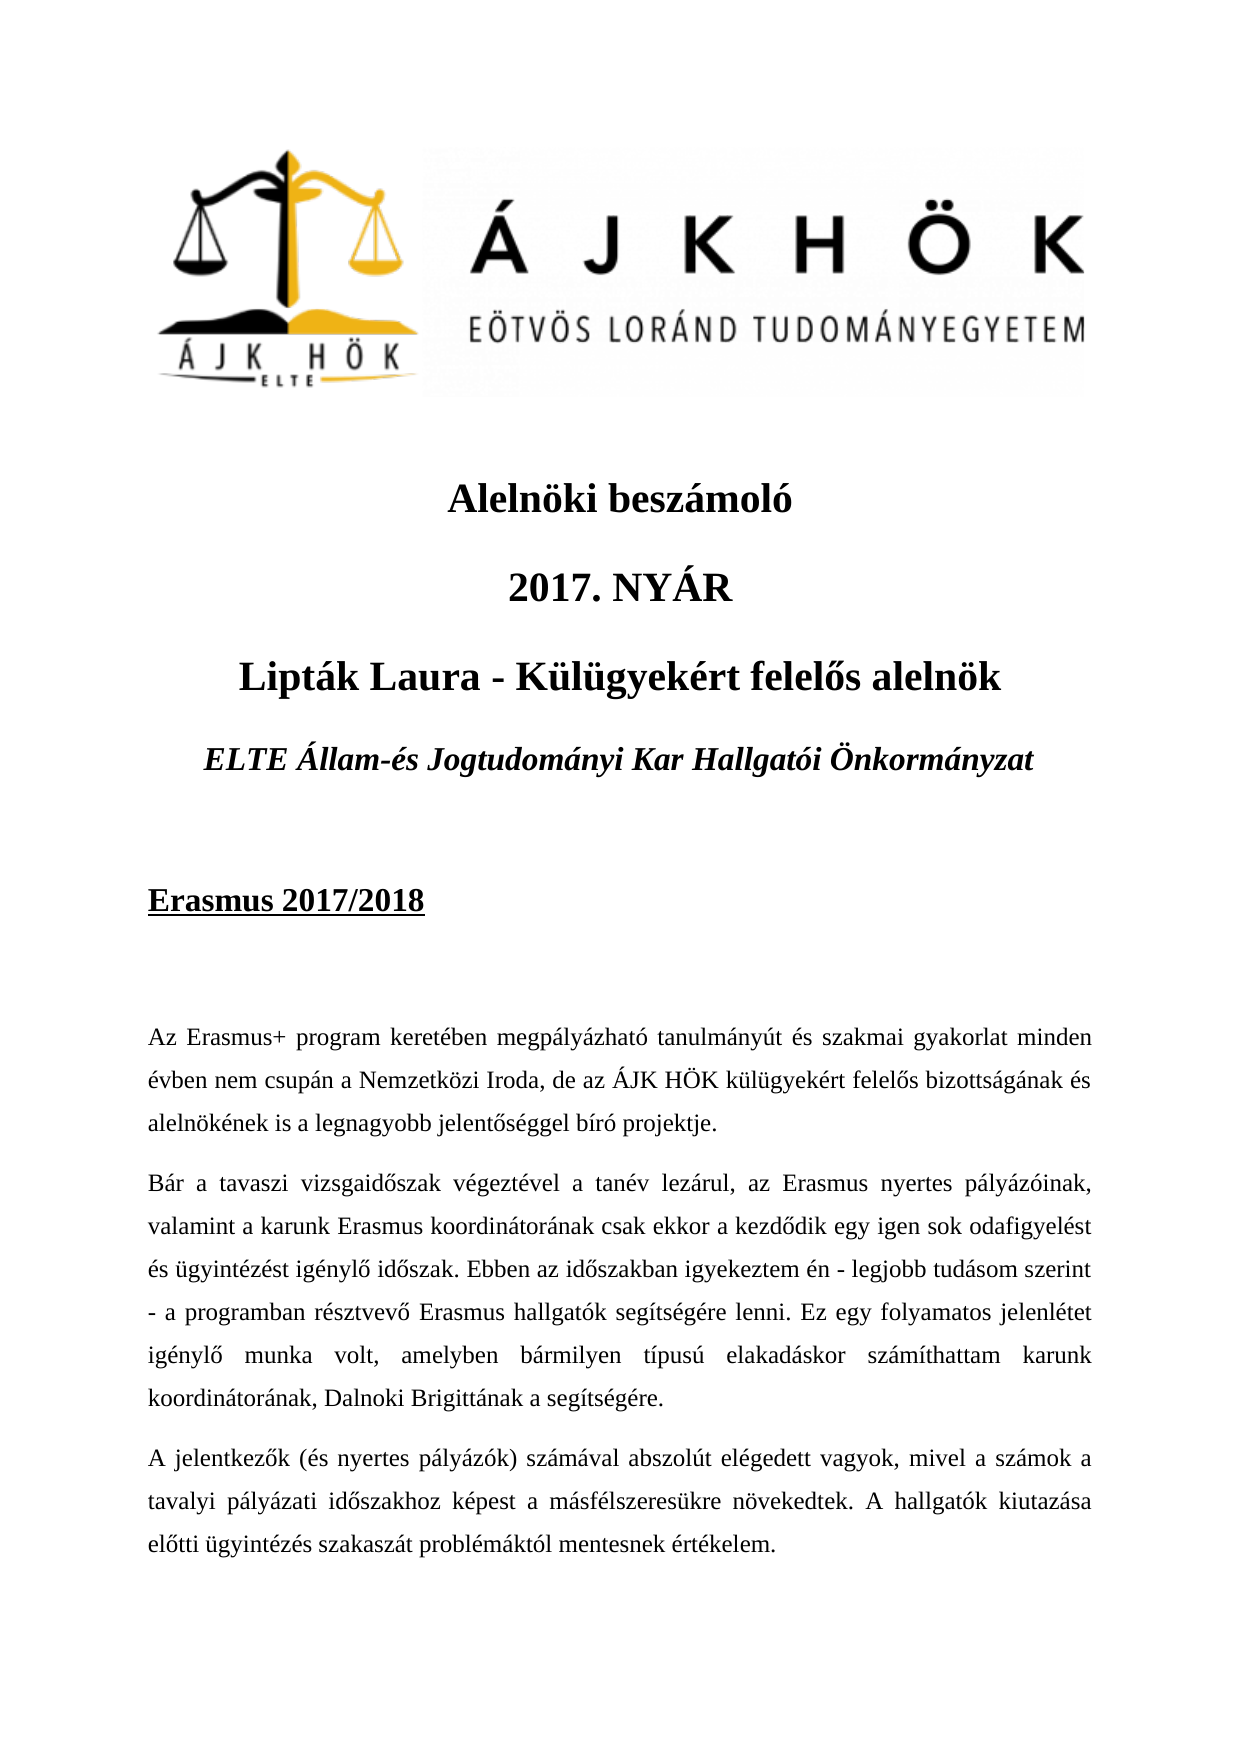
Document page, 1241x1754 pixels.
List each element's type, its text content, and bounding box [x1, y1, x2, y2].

text Az Erasmus+ program keretében megpályázható tanulmányút és szakmai gyakorlat minden évben nem csupán a Nemzetközi Iroda, de az ÁJK HÖK külügyekért felelős bizottságának és alelnökének is a legnagyobb jelentőséggel bíró projektje. [148, 1022, 1093, 1137]
text Bár a tavaszi vizsgaidőszak végeztével a tanév lezárul, az Erasmus nyertes pályázóinak, valamint a karunk Erasmus koordinátorának csak ekkor a kezdődik egy igen sok odafigyelést és ügyintézést igénylő időszak. Ebben az időszakban igyekeztem én - legjobb tudásom szerint - a programban résztvevő Erasmus hallgatók segítségére lenni. Ez egy folyamatos jelenlétet igénylő munka volt, amelyben bármilyen típusú elakadáskor számíthattam karunk koordinátorának, Dalnoki Brigittának a segítségére. [148, 1168, 1093, 1412]
text A jelentkezők (és nyertes pályázók) számával abszolút elégedett vagyok, mivel a számok a tavalyi pályázati időszakhoz képest a másfélszeresükre növekedtek. A hallgatók kiutazása előtti ügyintézés szakaszát problémáktól mentesnek értékelem. [148, 1443, 1093, 1558]
text 2017. NYÁR [148, 562, 1093, 610]
text Erasmus 2017/2018 [148, 881, 1093, 919]
text ELTE Állam-és Jogtudományi Kar Hallgatói Önkormányzat [148, 739, 1093, 778]
text Lipták Laura - Külügyekért felelős alelnök [148, 651, 1093, 699]
text Alelnöki beszámoló [148, 474, 1093, 522]
picture [147, 147, 1085, 397]
